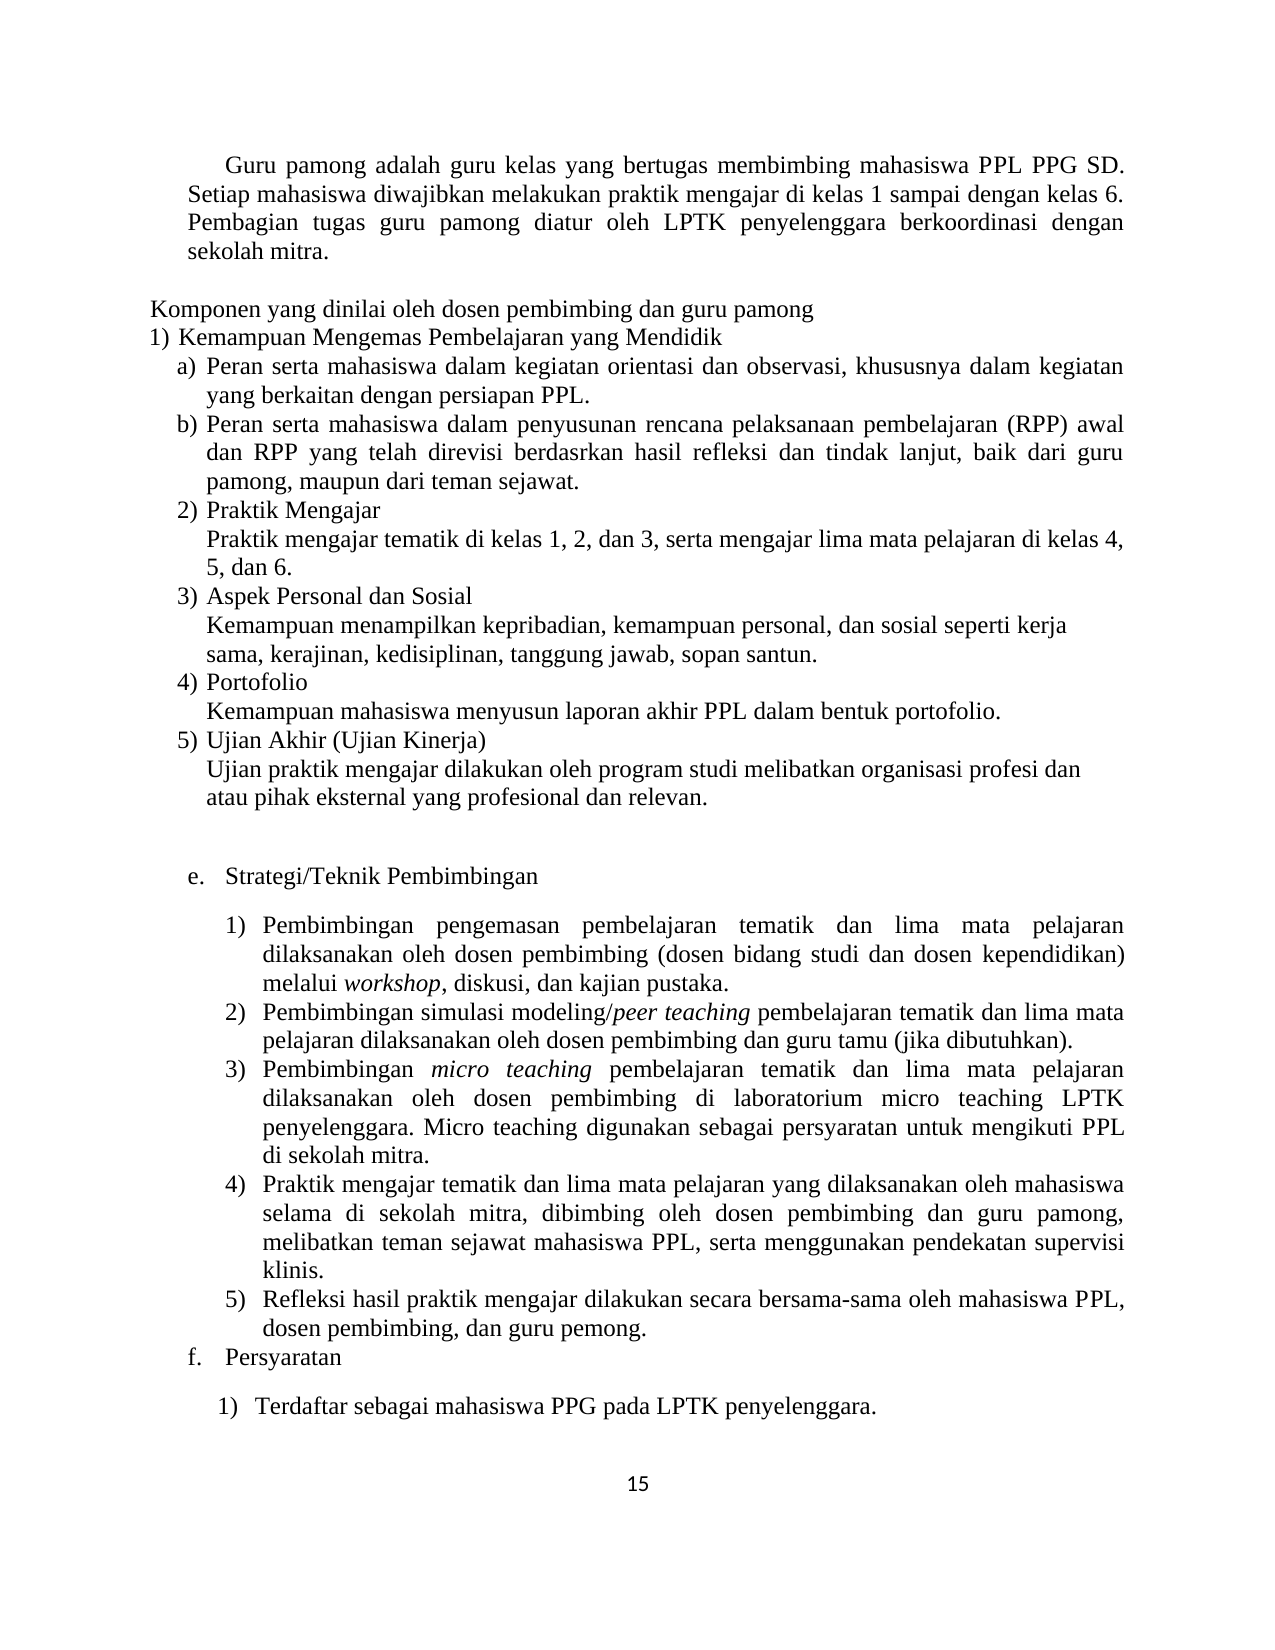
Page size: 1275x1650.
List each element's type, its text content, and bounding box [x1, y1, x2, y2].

list Terdaftar sebagai mahasiswa PPG pada LPTK penyelenggara. [217, 1391, 1125, 1420]
list Komponen yang dinilai oleh dosen pembimbing dan guru pamong [150, 294, 1125, 322]
list Praktik mengajar tematik di kelas 1, 2, dan 3, serta mengajar lima mata pelajaran di kelas 4, 5, dan 6. [206, 524, 1125, 581]
list Pembimbingan micro teaching pembelajaran tematik dan lima mata pelajaran dilaksanakan oleh dosen pembimbing di laboratorium micro teaching LPTK penyelenggara. Micro teaching digunakan sebagai persyaratan untuk mengikuti PPL di sekolah mitra. [225, 1054, 1125, 1169]
list Praktik mengajar tematik dan lima mata pelajaran yang dilaksanakan oleh mahasiswa selama di sekolah mitra, dibimbing oleh dosen pembimbing dan guru pamong, melibatkan teman sejawat mahasiswa PPL, serta menggunakan pendekatan supervisi klinis. [225, 1169, 1125, 1284]
list Peran serta mahasiswa dalam kegiatan orientasi dan observasi, khususnya dalam kegiatan yang berkaitan dengan persiapan PPL. [177, 351, 1125, 409]
list Praktik Mengajar [177, 495, 1125, 524]
list Strategi/Teknik Pembimbingan [187, 861, 1125, 889]
list Ujian praktik mengajar dilakukan oleh program studi melibatkan organisasi profesi dan atau pihak eksternal yang profesional dan relevan. [206, 754, 1125, 811]
list Ujian Akhir (Ujian Kinerja) [177, 725, 1125, 754]
list Persyaratan [187, 1342, 1125, 1370]
list Kemampuan mahasiswa menyusun laporan akhir PPL dalam bentuk portofolio. [206, 696, 1125, 725]
list Guru pamong adalah guru kelas yang bertugas membimbing mahasiswa PPL PPG SD. Setiap mahasiswa diwajibkan melakukan praktik mengajar di kelas 1 sampai dengan kelas 6. Pembagian tugas guru pamong diatur oleh LPTK penyelenggara berkoordinasi dengan sekolah mitra. [187, 150, 1125, 265]
list Kemampuan Mengemas Pembelajaran yang Mendidik [149, 322, 1125, 351]
list Pembimbingan pengemasan pembelajaran tematik dan lima mata pelajaran dilaksanakan oleh dosen pembimbing (dosen bidang studi dan dosen kependidikan) melalui workshop, diskusi, dan kajian pustaka. [225, 910, 1125, 997]
list Kemampuan menampilkan kepribadian, kemampuan personal, dan sosial seperti kerja sama, kerajinan, kedisiplinan, tanggung jawab, sopan santun. [206, 610, 1125, 667]
list Aspek Personal dan Sosial [177, 581, 1125, 610]
list Portofolio [177, 667, 1125, 696]
list Pembimbingan simulasi modeling/peer teaching pembelajaran tematik dan lima mata pelajaran dilaksanakan oleh dosen pembimbing dan guru tamu (jika dibutuhkan). [225, 997, 1125, 1054]
list Peran serta mahasiswa dalam penyusunan rencana pelaksanaan pembelajaran (RPP) awal dan RPP yang telah direvisi berdasrkan hasil refleksi dan tindak lanjut, baik dari guru pamong, maupun dari teman sejawat. [177, 409, 1125, 495]
list Refleksi hasil praktik mengajar dilakukan secara bersama-sama oleh mahasiswa PPL, dosen pembimbing, dan guru pemong. [225, 1284, 1125, 1342]
